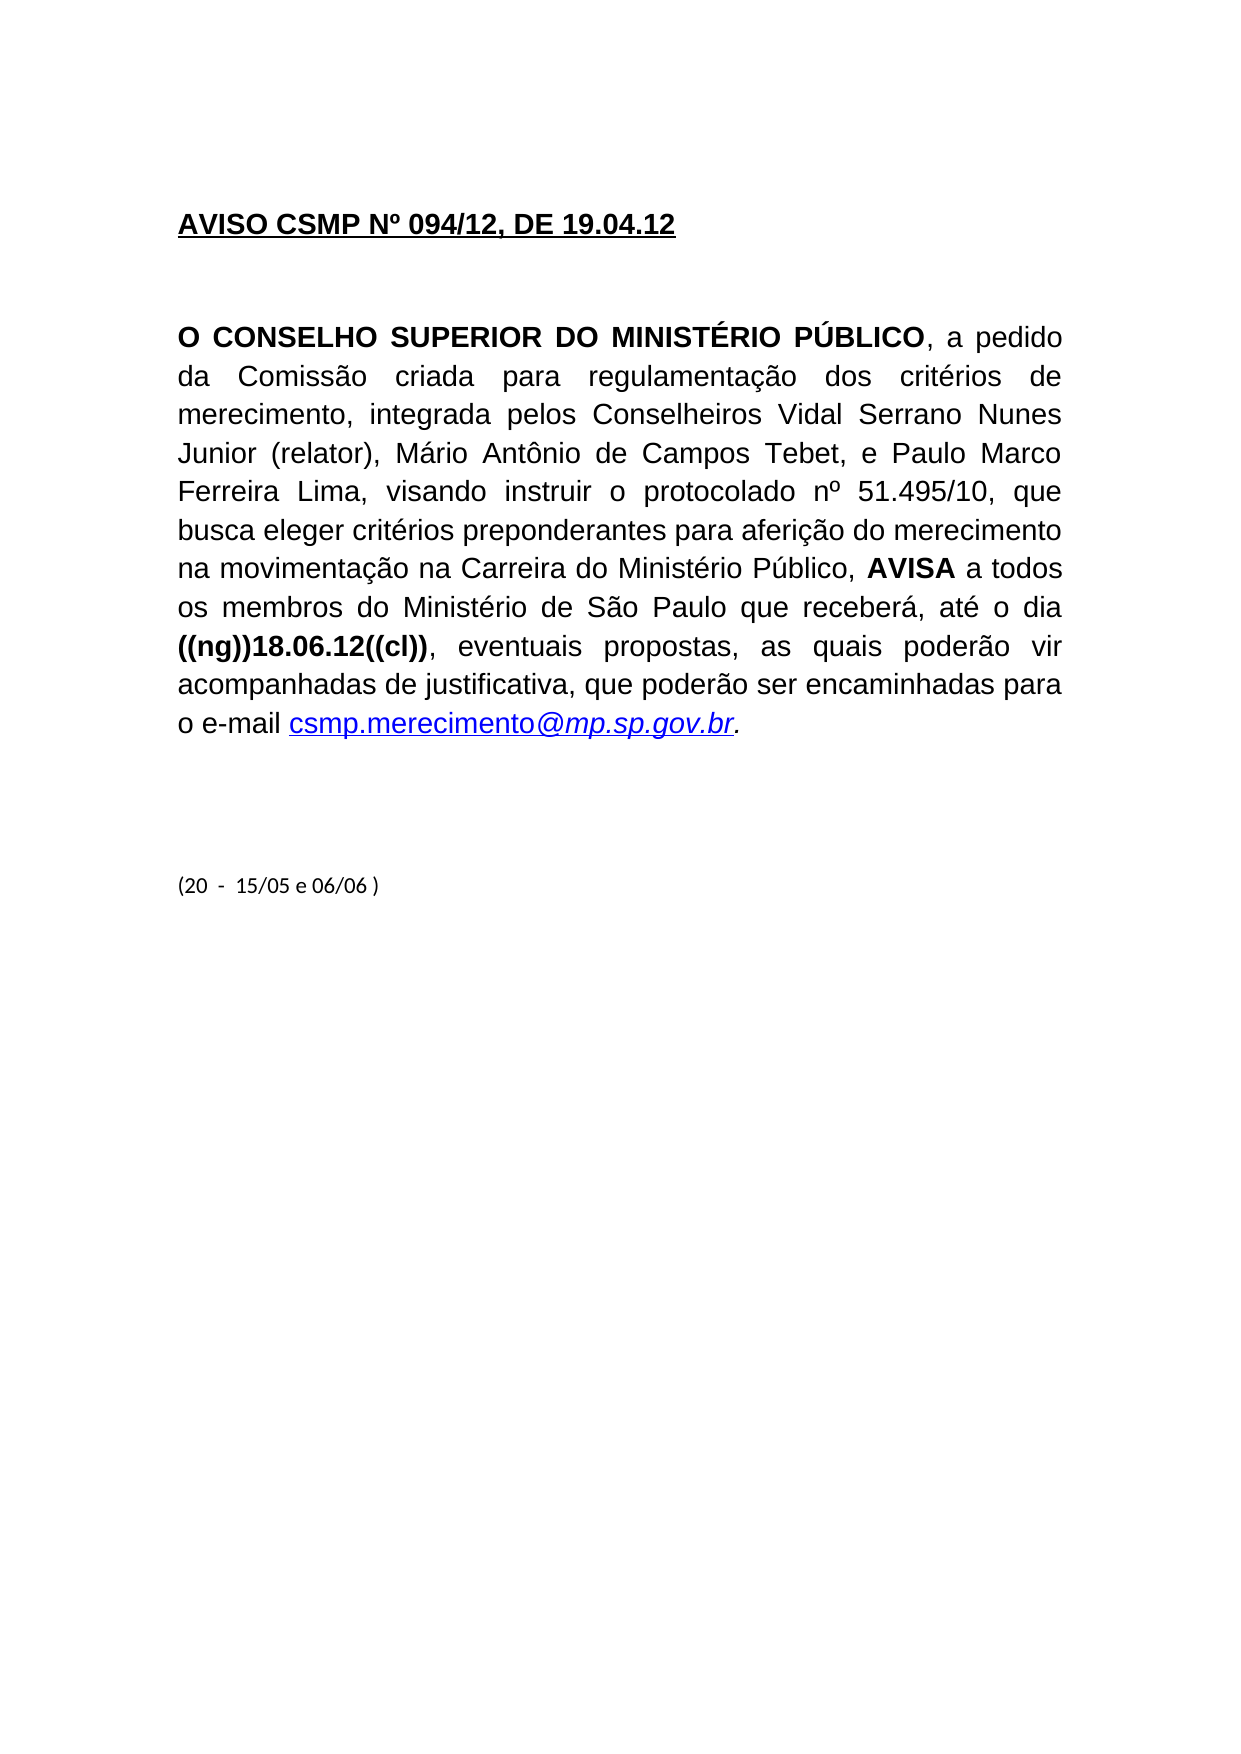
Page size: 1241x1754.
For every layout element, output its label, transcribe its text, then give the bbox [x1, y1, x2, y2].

text AVISO CSMP Nº 094/12, DE 19.04.12 [177, 207, 1063, 241]
text O CONSELHO SUPERIOR DO MINISTÉRIO PÚBLICO, a pedido da Comissão criada para regulamentação dos critérios de merecimento, integrada pelos Conselheiros Vidal Serrano Nunes Junior (relator), Mário Antônio de Campos Tebet, e Paulo Marco Ferreira Lima, visando instruir o protocolado nº 51.495/10, que busca eleger critérios preponderantes para aferição do merecimento na movimentação na Carreira do Ministério Público, AVISA a todos os membros do Ministério de São Paulo que receberá, até o dia ((ng))18.06.12((cl)), eventuais propostas, as quais poderão vir acompanhadas de justificativa, que poderão ser encaminhadas para o e-mail csmp.merecimento@mp.sp.gov.br. [177, 320, 1063, 739]
text (20 - 15/05 e 06/06 ) [177, 871, 1063, 899]
